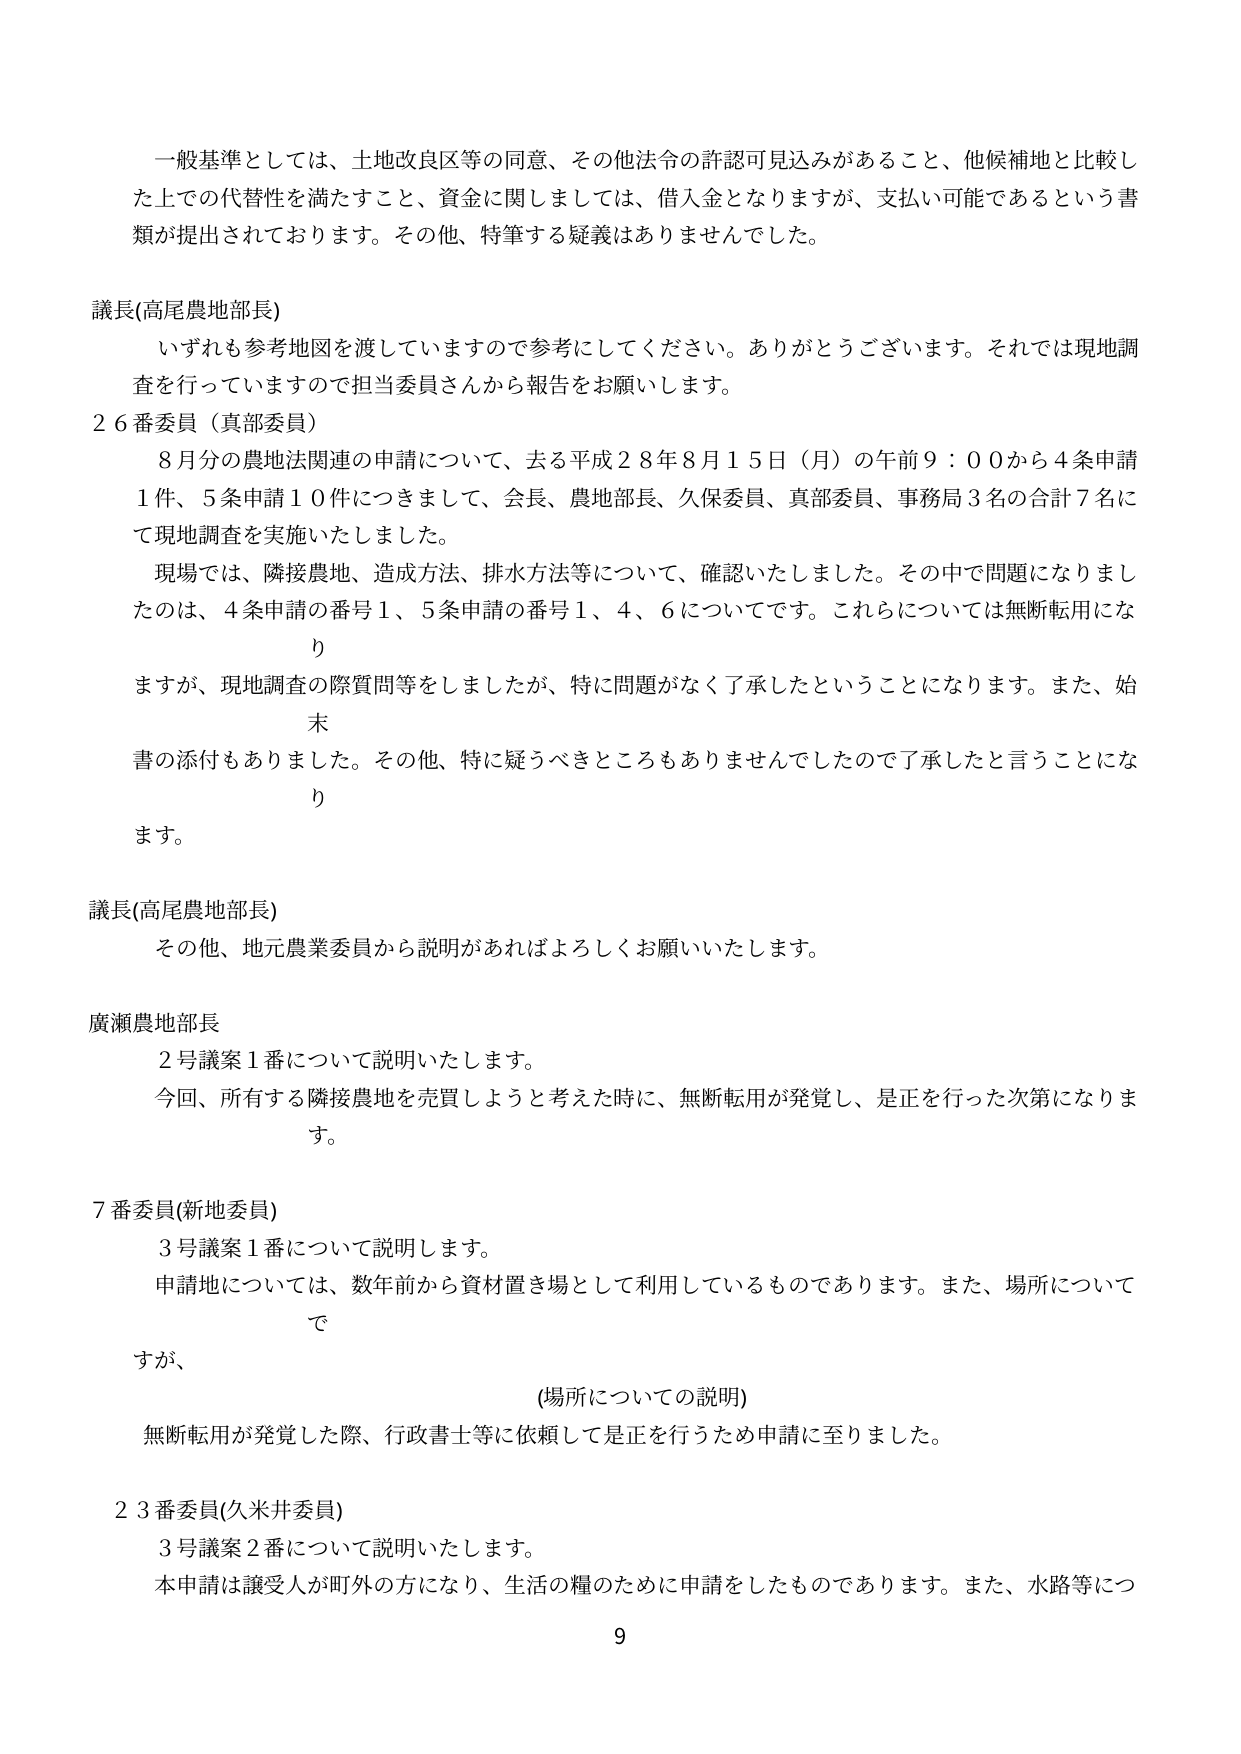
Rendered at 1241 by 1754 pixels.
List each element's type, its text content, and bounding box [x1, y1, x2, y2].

text ８月分の農地法関連の申請について、去る平成２８年８月１５日（月）の午前９：００から４条申請 [154, 440, 1152, 478]
text ますが、現地調査の際質問等をしましたが、特に問題がなく了承したということになります。また、始末 [132, 665, 1152, 740]
text １件、５条申請１０件につきまして、会長、農地部長、久保委員、真部委員、事務局３名の合計７名にて現地調査を実施いたしました。 [89, 478, 1152, 553]
text 現場では、隣接農地、造成方法、排水方法等について、確認いたしました。その中で問題になりまし [89, 553, 1152, 590]
text 申請地については、数年前から資材置き場として利用しているものであります。また、場所についてで [89, 1265, 1152, 1340]
text ３号議案１番について説明します。 [154, 1228, 1152, 1265]
text ３号議案２番について説明いたします。 [89, 1528, 1152, 1565]
text 今回、所有する隣接農地を売買しようと考えた時に、無断転用が発覚し、是正を行った次第になります。 [89, 1078, 1152, 1153]
text たのは、４条申請の番号１、５条申請の番号１、４、６についてです。これらについては無断転用になり [132, 590, 1152, 665]
text 議長(高尾農地部長) [91, 290, 1152, 328]
text 一般基準としては、土地改良区等の同意、その他法令の許認可見込みがあること、他候補地と比較した上での代替性を満たすこと、資金に関しましては、借入金となりますが、支払い可能であるという書類が提出されております。その他、特筆する疑義はありませんでした。 [132, 140, 1152, 253]
text すが、 [132, 1340, 1152, 1378]
text 議長(高尾農地部長) [89, 890, 1152, 928]
text ７番委員(新地委員) [89, 1190, 1152, 1228]
text いずれも参考地図を渡していますので参考にしてください。ありがとうございます。それでは現地調 [157, 328, 1152, 365]
text 書の添付もありました。その他、特に疑うべきところもありませんでしたので了承したと言うことになり [132, 740, 1152, 815]
text ２号議案１番について説明いたします。 [111, 1040, 1152, 1078]
text ２６番委員（真部委員） [89, 403, 1152, 440]
text (場所についての説明) [132, 1378, 1152, 1415]
text その他、地元農業委員から説明があればよろしくお願いいたします。 [154, 928, 1152, 965]
text 無断転用が発覚した際、行政書士等に依頼して是正を行うため申請に至りました。 [132, 1415, 1152, 1453]
text 廣瀬農地部長 [89, 1003, 1152, 1040]
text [89, 1565, 1152, 1603]
text 査を行っていますので担当委員さんから報告をお願いします。 [89, 365, 1152, 403]
text ２３番委員(久米井委員) [89, 1490, 1152, 1528]
text ます。 [132, 815, 1152, 853]
